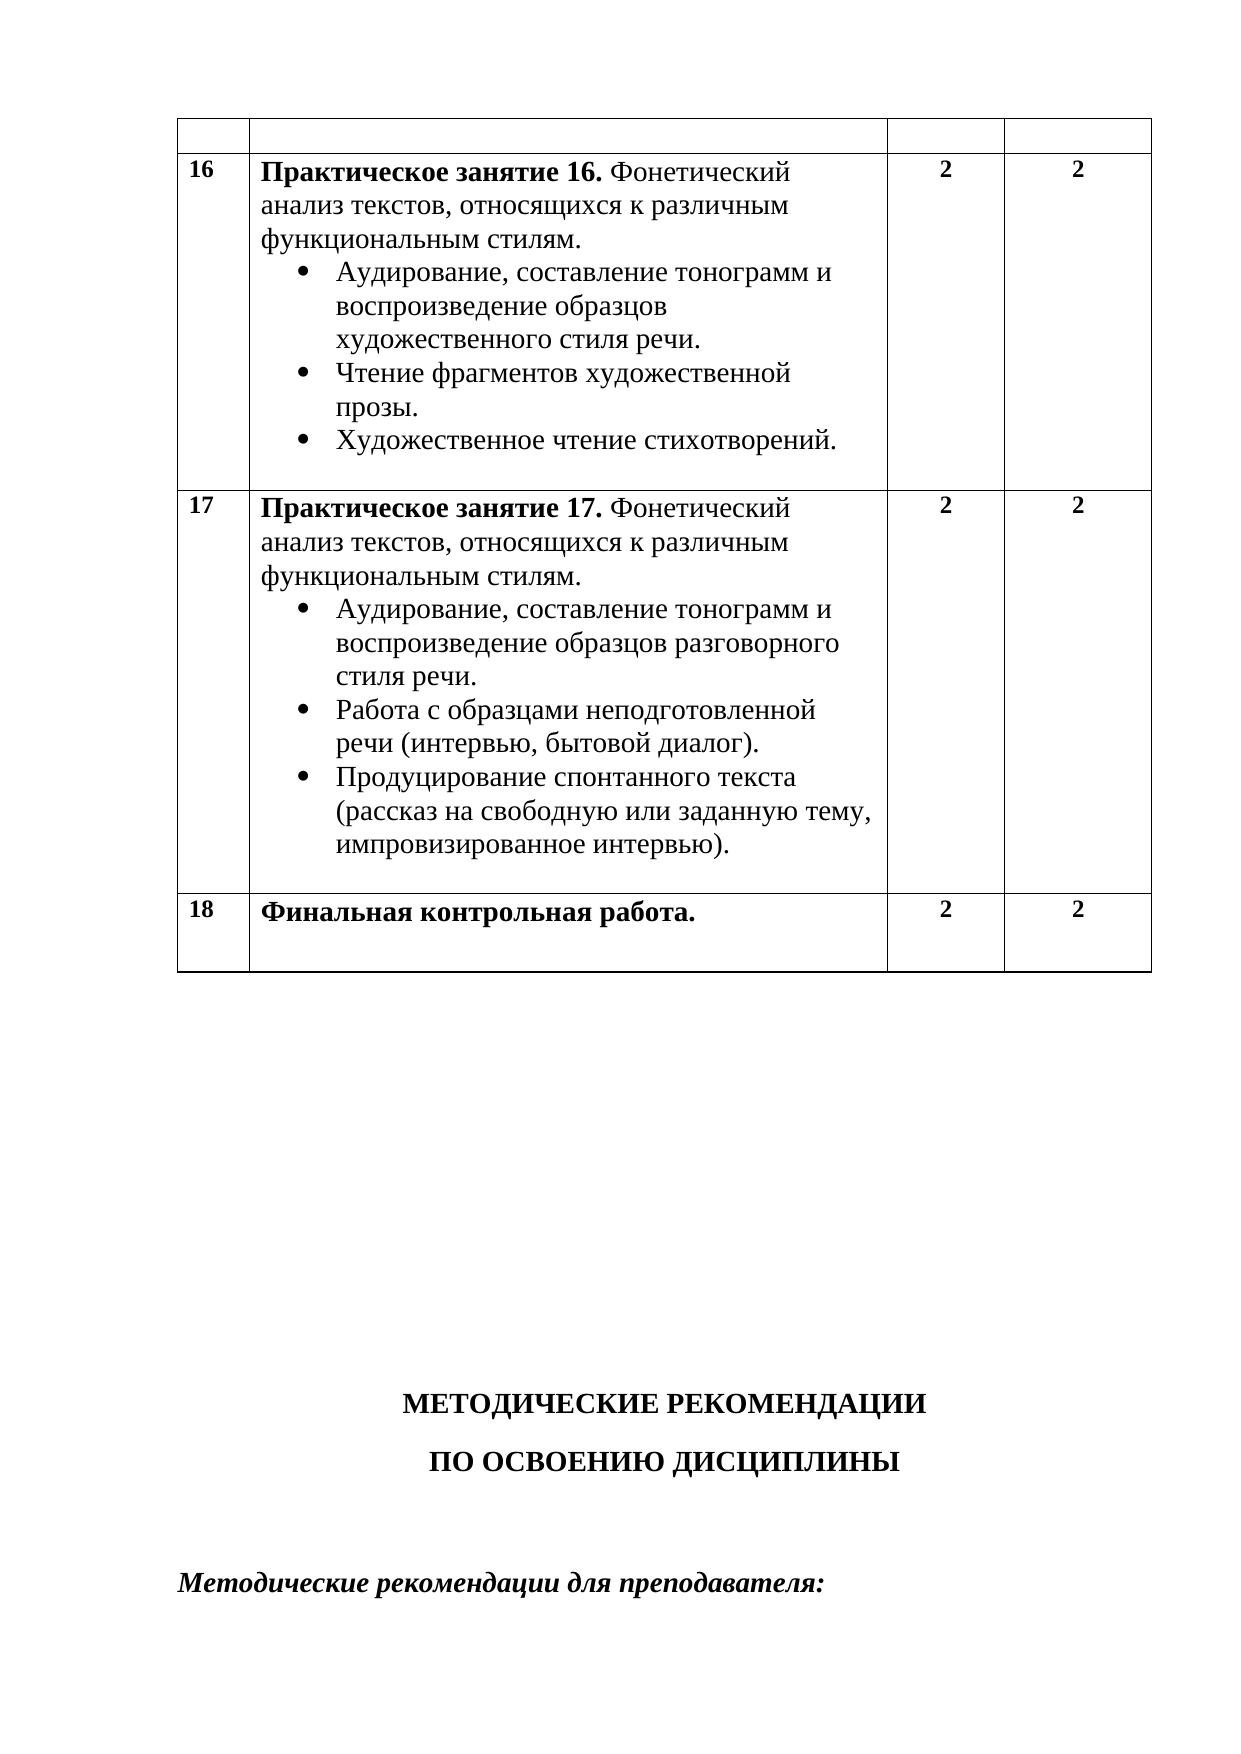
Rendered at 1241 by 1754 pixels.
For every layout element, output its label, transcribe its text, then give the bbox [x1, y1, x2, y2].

table_cell 18 [178, 894, 249, 971]
table_cell Практическое занятие 17. Фонетический анализ текстов, относящихся к различным функциональным стилям. Аудирование, составление тонограмм и воспроизведение образцов разговорного стиля речи. Работа с образцами неподготовленной речи (интервью, бытовой диалог). Продуцирование спонтанного текста (рассказ на свободную или заданную тему, импровизированное интервью). [250, 491, 887, 893]
text МЕТОДИЧЕСКИЕ РЕКОМЕНДАЦИИ [177, 1386, 1152, 1419]
table_cell Практическое занятие 16. Фонетический анализ текстов, относящихся к различным функциональным стилям. Аудирование, составление тонограмм и воспроизведение образцов художественного стиля речи. Чтение фрагментов художественной прозы. Художественное чтение стихотворений. [250, 154, 887, 489]
table_cell 2 [888, 491, 1004, 893]
text ПО ОСВОЕНИЮ ДИСЦИПЛИНЫ [177, 1444, 1152, 1478]
table_cell 2 [1005, 119, 1151, 153]
text Методические рекомендации для преподавателя: [177, 1565, 1152, 1598]
table_cell 17 [178, 491, 249, 893]
table_cell 16 [178, 154, 249, 489]
table_cell 2 [1005, 491, 1151, 893]
table_cell Финальная контрольная работа. [250, 894, 887, 971]
table_cell 2 [888, 154, 1004, 489]
table_cell 2 [888, 119, 1004, 153]
table_cell 2 [888, 894, 1004, 971]
table_cell 2 [1005, 154, 1151, 489]
table_cell 2 [1005, 894, 1151, 971]
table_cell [250, 119, 887, 153]
